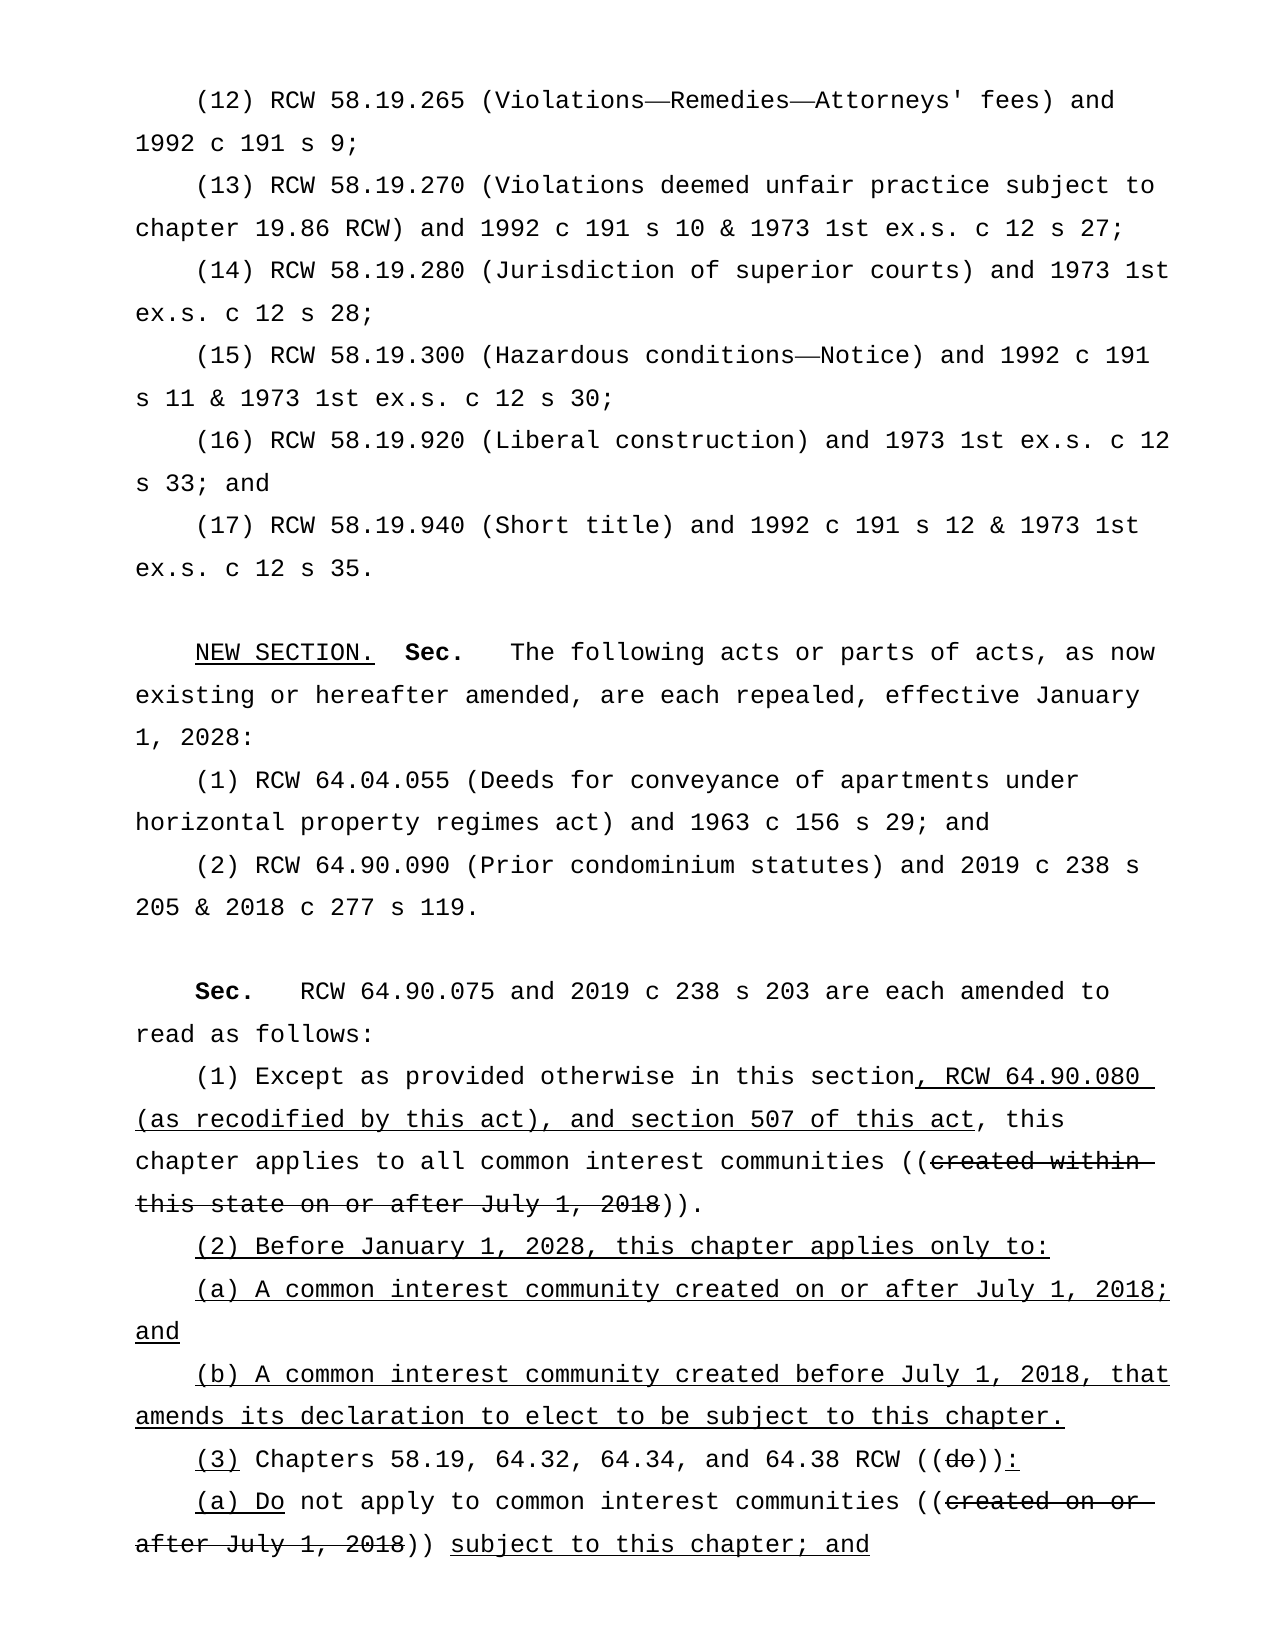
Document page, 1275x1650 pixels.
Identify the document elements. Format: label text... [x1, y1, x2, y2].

text (a) Do not apply to common interest communities ((created on or after July 1, 2018)) subject to this chapter; and [135, 1476, 1170, 1561]
text (1) Except as provided otherwise in this section, RCW 64.90.080 (as recodified by this act), and section 507 of this act, this chapter applies to all common interest communities ((created within this state on or after July 1, 2018)). [135, 1051, 1170, 1221]
text (13) RCW 58.19.270 (Violations deemed unfair practice subject to chapter 19.86 RCW) and 1992 c 191 s 10 & 1973 1st ex.s. c 12 s 27; [135, 160, 1170, 245]
text Sec. RCW 64.90.075 and 2019 c 238 s 203 are each amended to read as follows: [135, 966, 1170, 1051]
text NEW SECTION. Sec. The following acts or parts of acts, as now existing or hereafter amended, are each repealed, effective January 1, 2028: [135, 627, 1170, 754]
text (12) RCW 58.19.265 (Violations—Remedies—Attorneys' fees) and 1992 c 191 s 9; [135, 75, 1170, 160]
text (2) Before January 1, 2028, this chapter applies only to: [135, 1221, 1170, 1263]
text (16) RCW 58.19.920 (Liberal construction) and 1973 1st ex.s. c 12 s 33; and [135, 415, 1170, 500]
text (3) Chapters 58.19, 64.32, 64.34, and 64.38 RCW ((do)): [135, 1433, 1170, 1476]
text (2) RCW 64.90.090 (Prior condominium statutes) and 2019 c 238 s 205 & 2018 c 277 s 119. [135, 839, 1170, 924]
text (14) RCW 58.19.280 (Jurisdiction of superior courts) and 1973 1st ex.s. c 12 s 28; [135, 245, 1170, 330]
text (15) RCW 58.19.300 (Hazardous conditions—Notice) and 1992 c 191 s 11 & 1973 1st ex.s. c 12 s 30; [135, 330, 1170, 415]
text (b) A common interest community created before July 1, 2018, that amends its declaration to elect to be subject to this chapter. [135, 1348, 1170, 1433]
text (1) RCW 64.04.055 (Deeds for conveyance of apartments under horizontal property regimes act) and 1963 c 156 s 29; and [135, 754, 1170, 839]
text (17) RCW 58.19.940 (Short title) and 1992 c 191 s 12 & 1973 1st ex.s. c 12 s 35. [135, 500, 1170, 585]
text (a) A common interest community created on or after July 1, 2018; and [135, 1263, 1170, 1348]
